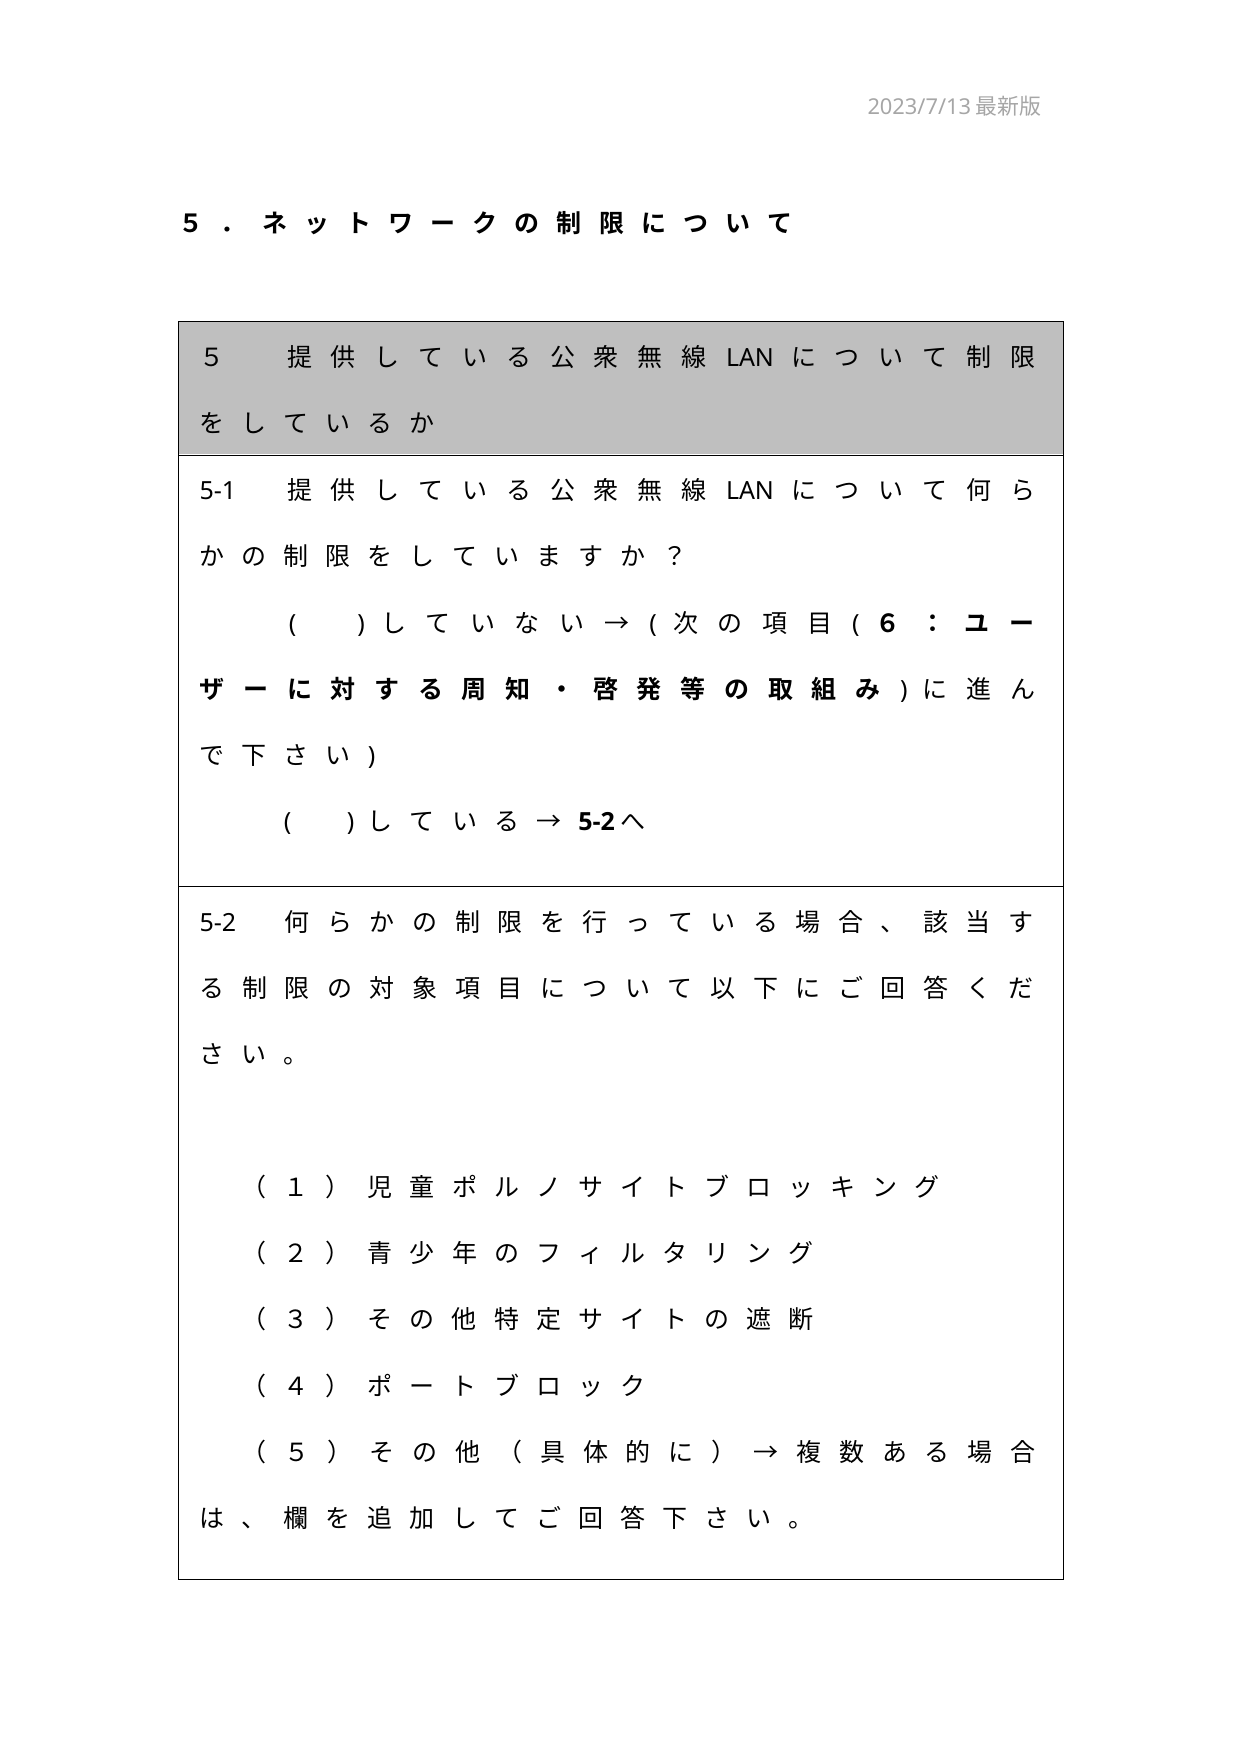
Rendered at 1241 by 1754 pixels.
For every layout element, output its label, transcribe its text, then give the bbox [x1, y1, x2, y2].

table_cell 5-1 提供している公衆無線LANについて何らかの制限をしていますか？ ( )していない→(次の項目(６：ユーザーに対する周知・啓発等の取組み)に進んで下さい) ( )している→5-2へ [179, 456, 1063, 886]
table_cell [179, 887, 1063, 1579]
table_header ５ 提供している公衆無線LANについて制限をしているか [179, 322, 1063, 454]
text ５．ネットワークの制限について [178, 188, 1062, 255]
